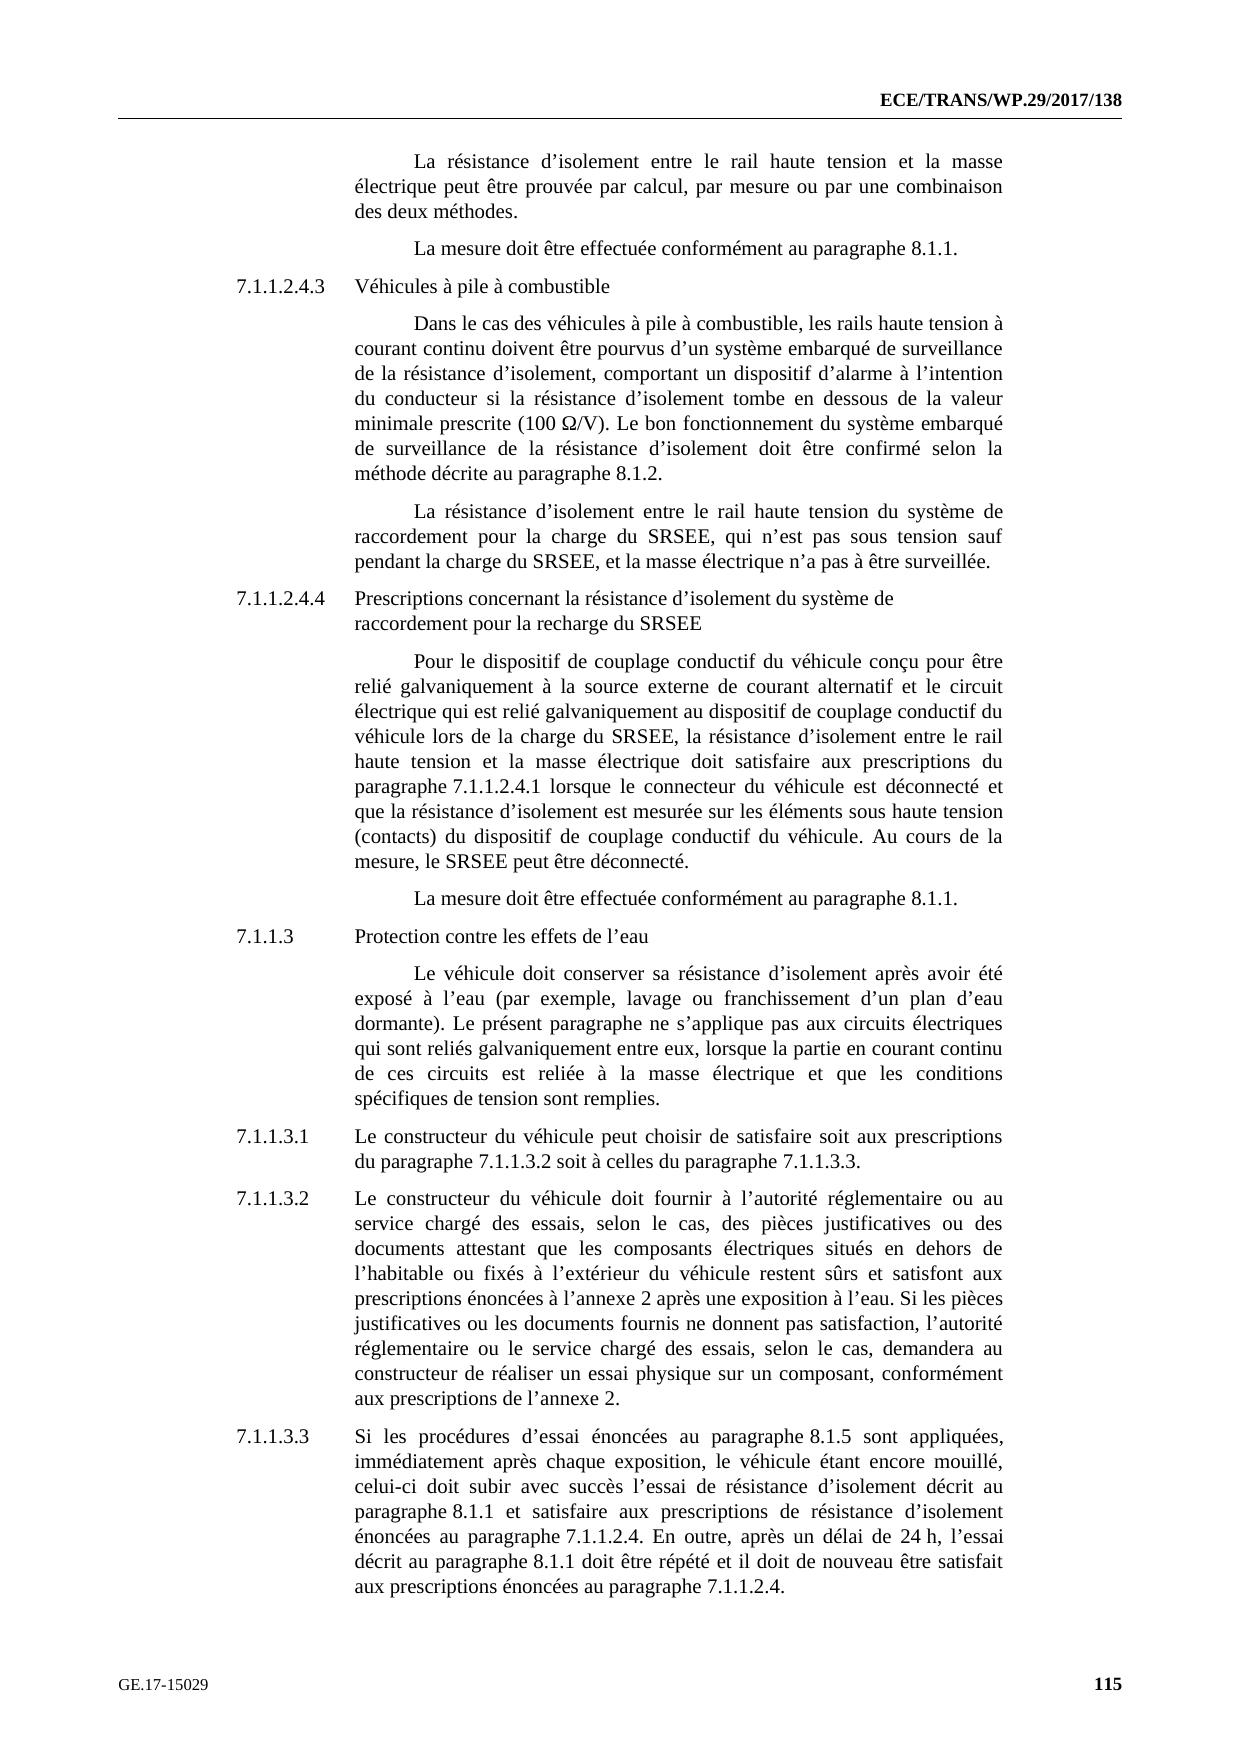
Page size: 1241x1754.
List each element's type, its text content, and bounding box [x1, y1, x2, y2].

text Le véhicule doit conserver sa résistance d’isolement après avoir été exposé à l’eau (par exemple, lavage ou franchissement d’un plan d’eau dormante). Le présent paragraphe ne s’applique pas aux circuits électriques qui sont reliés galvaniquement entre eux, lorsque la partie en courant continu de ces circuits est reliée à la masse électrique et que les conditions spécifiques de tension sont remplies. [354, 960, 1004, 1110]
text 7.1.1.2.4.4 Prescriptions concernant la résistance d’isolement du système de raccordement pour la recharge du SRSEE [236, 585, 1004, 635]
text Pour le dispositif de couplage conductif du véhicule conçu pour être relié galvaniquement à la source externe de courant alternatif et le circuit électrique qui est relié galvaniquement au dispositif de couplage conductif du véhicule lors de la charge du SRSEE, la résistance d’isolement entre le rail haute tension et la masse électrique doit satisfaire aux prescriptions du paragraphe 7.1.1.2.4.1 lorsque le connecteur du véhicule est déconnecté et que la résistance d’isolement est mesurée sur les éléments sous haute tension (contacts) du dispositif de couplage conductif du véhicule. Au cours de la mesure, le SRSEE peut être déconnecté. [354, 648, 1004, 873]
text 7.1.1.3.3 Si les procédures d’essai énoncées au paragraphe 8.1.5 sont appliquées, immédiatement après chaque exposition, le véhicule étant encore mouillé, celui-ci doit subir avec succès l’essai de résistance d’isolement décrit au paragraphe 8.1.1 et satisfaire aux prescriptions de résistance d’isolement énoncées au paragraphe 7.1.1.2.4. En outre, après un délai de 24 h, l’essai décrit au paragraphe 8.1.1 doit être répété et il doit de nouveau être satisfait aux prescriptions énoncées au paragraphe 7.1.1.2.4. [236, 1423, 1004, 1598]
text La mesure doit être effectuée conformément au paragraphe 8.1.1. [354, 885, 1004, 910]
text 7.1.1.3.1 Le constructeur du véhicule peut choisir de satisfaire soit aux prescriptions du paragraphe 7.1.1.3.2 soit à celles du paragraphe 7.1.1.3.3. [236, 1123, 1004, 1173]
text La résistance d’isolement entre le rail haute tension du système de raccordement pour la charge du SRSEE, qui n’est pas sous tension sauf pendant la charge du SRSEE, et la masse électrique n’a pas à être surveillée. [354, 498, 1004, 573]
text 7.1.1.3 Protection contre les effets de l’eau [236, 923, 1004, 948]
text 7.1.1.3.2 Le constructeur du véhicule doit fournir à l’autorité réglementaire ou au service chargé des essais, selon le cas, des pièces justificatives ou des documents attestant que les composants électriques situés en dehors de l’habitable ou fixés à l’extérieur du véhicule restent sûrs et satisfont aux prescriptions énoncées à l’annexe 2 après une exposition à l’eau. Si les pièces justificatives ou les documents fournis ne donnent pas satisfaction, l’autorité réglementaire ou le service chargé des essais, selon le cas, demandera au constructeur de réaliser un essai physique sur un composant, conformément aux prescriptions de l’annexe 2. [236, 1185, 1004, 1410]
text 7.1.1.2.4.3 Véhicules à pile à combustible [236, 273, 1004, 298]
text La résistance d’isolement entre le rail haute tension et la masse électrique peut être prouvée par calcul, par mesure ou par une combinaison des deux méthodes. [354, 148, 1004, 223]
text La mesure doit être effectuée conformément au paragraphe 8.1.1. [354, 235, 1004, 260]
text Dans le cas des véhicules à pile à combustible, les rails haute tension à courant continu doivent être pourvus d’un système embarqué de surveillance de la résistance d’isolement, comportant un dispositif d’alarme à l’intention du conducteur si la résistance d’isolement tombe en dessous de la valeur minimale prescrite (100 Ω/V). Le bon fonctionnement du système embarqué de surveillance de la résistance d’isolement doit être confirmé selon la méthode décrite au paragraphe 8.1.2. [354, 310, 1004, 485]
